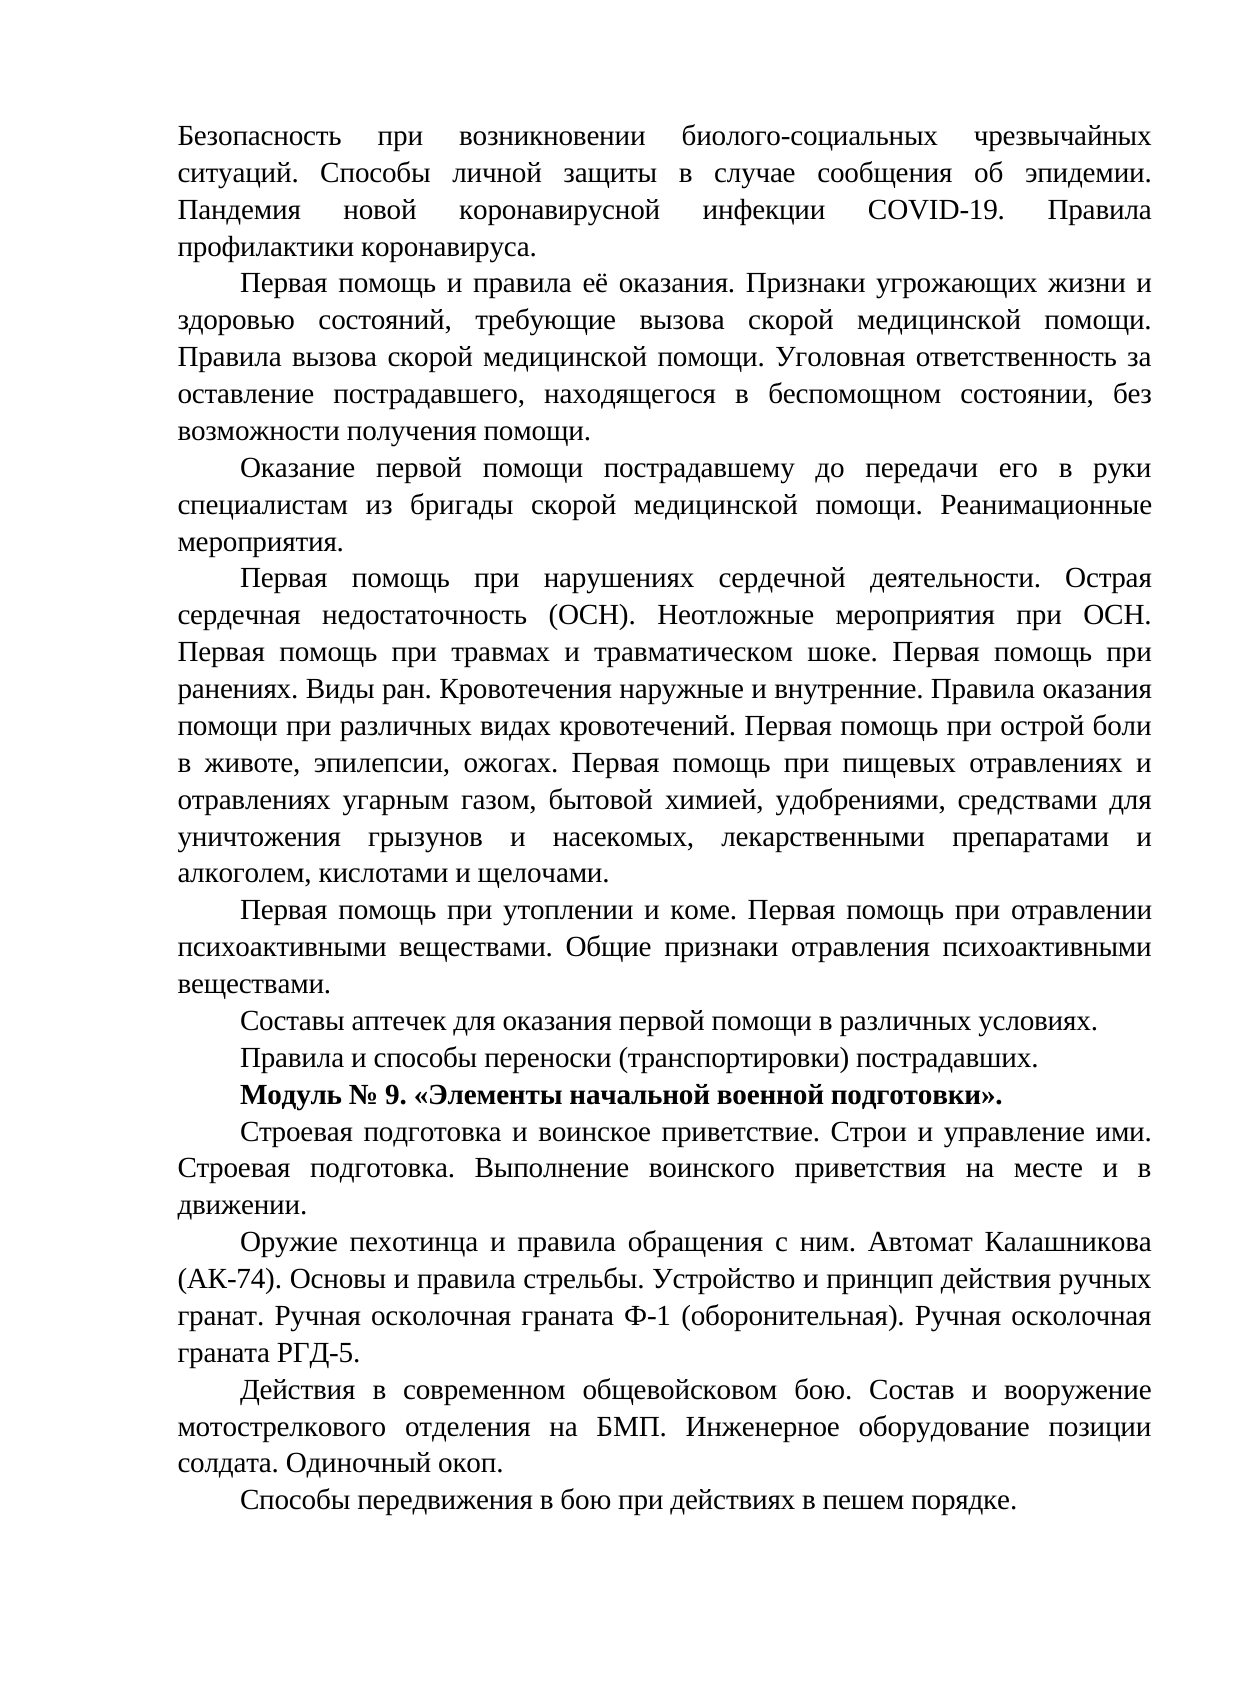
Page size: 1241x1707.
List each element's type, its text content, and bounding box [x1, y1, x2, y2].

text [177, 118, 1152, 262]
text Действия в современном общевойсковом бою. Состав и вооружение мотострелкового отделения на БМП. Инженерное оборудование позиции солдата. Одиночный окоп. [177, 1372, 1152, 1479]
text Первая помощь при нарушениях сердечной деятельности. Острая сердечная недостаточность (ОСН). Неотложные мероприятия при ОСН. Первая помощь при травмах и травматическом шоке. Первая помощь при ранениях. Виды ран. Кровотечения наружные и внутренние. Правила оказания помощи при различных видах кровотечений. Первая помощь при острой боли в животе, эпилепсии, ожогах. Первая помощь при пищевых отравлениях и отравлениях угарным газом, бытовой химией, удобрениями, средствами для уничтожения грызунов и насекомых, лекарственными препаратами и алкоголем, кислотами и щелочами. [177, 561, 1152, 889]
text Правила и способы переноски (транспортировки) пострадавших. [177, 1040, 1152, 1073]
text Способы передвижения в бою при действиях в пешем порядке. [177, 1482, 1152, 1516]
text Модуль № 9. «Элементы начальной военной подготовки». [177, 1077, 1152, 1110]
text Оказание первой помощи пострадавшему до передачи его в руки специалистам из бригады скорой медицинской помощи. Реанимационные мероприятия. [177, 450, 1152, 557]
text Строевая подготовка и воинское приветствие. Строи и управление ими. Строевая подготовка. Выполнение воинского приветствия на месте и в движении. [177, 1114, 1152, 1221]
text Составы аптечек для оказания первой помощи в различных условиях. [177, 1003, 1152, 1037]
text Первая помощь при утоплении и коме. Первая помощь при отравлении психоактивными веществами. Общие признаки отравления психоактивными веществами. [177, 892, 1152, 1000]
text Оружие пехотинца и правила обращения с ним. Автомат Калашникова (АК-74). Основы и правила стрельбы. Устройство и принцип действия ручных гранат. Ручная осколочная граната Ф-1 (оборонительная). Ручная осколочная граната РГД-5. [177, 1224, 1152, 1368]
text Первая помощь и правила её оказания. Признаки угрожающих жизни и здоровью состояний, требующие вызова скорой медицинской помощи. Правила вызова скорой медицинской помощи. Уголовная ответственность за оставление пострадавшего, находящегося в беспомощном состоянии, без возможности получения помощи. [177, 266, 1152, 447]
